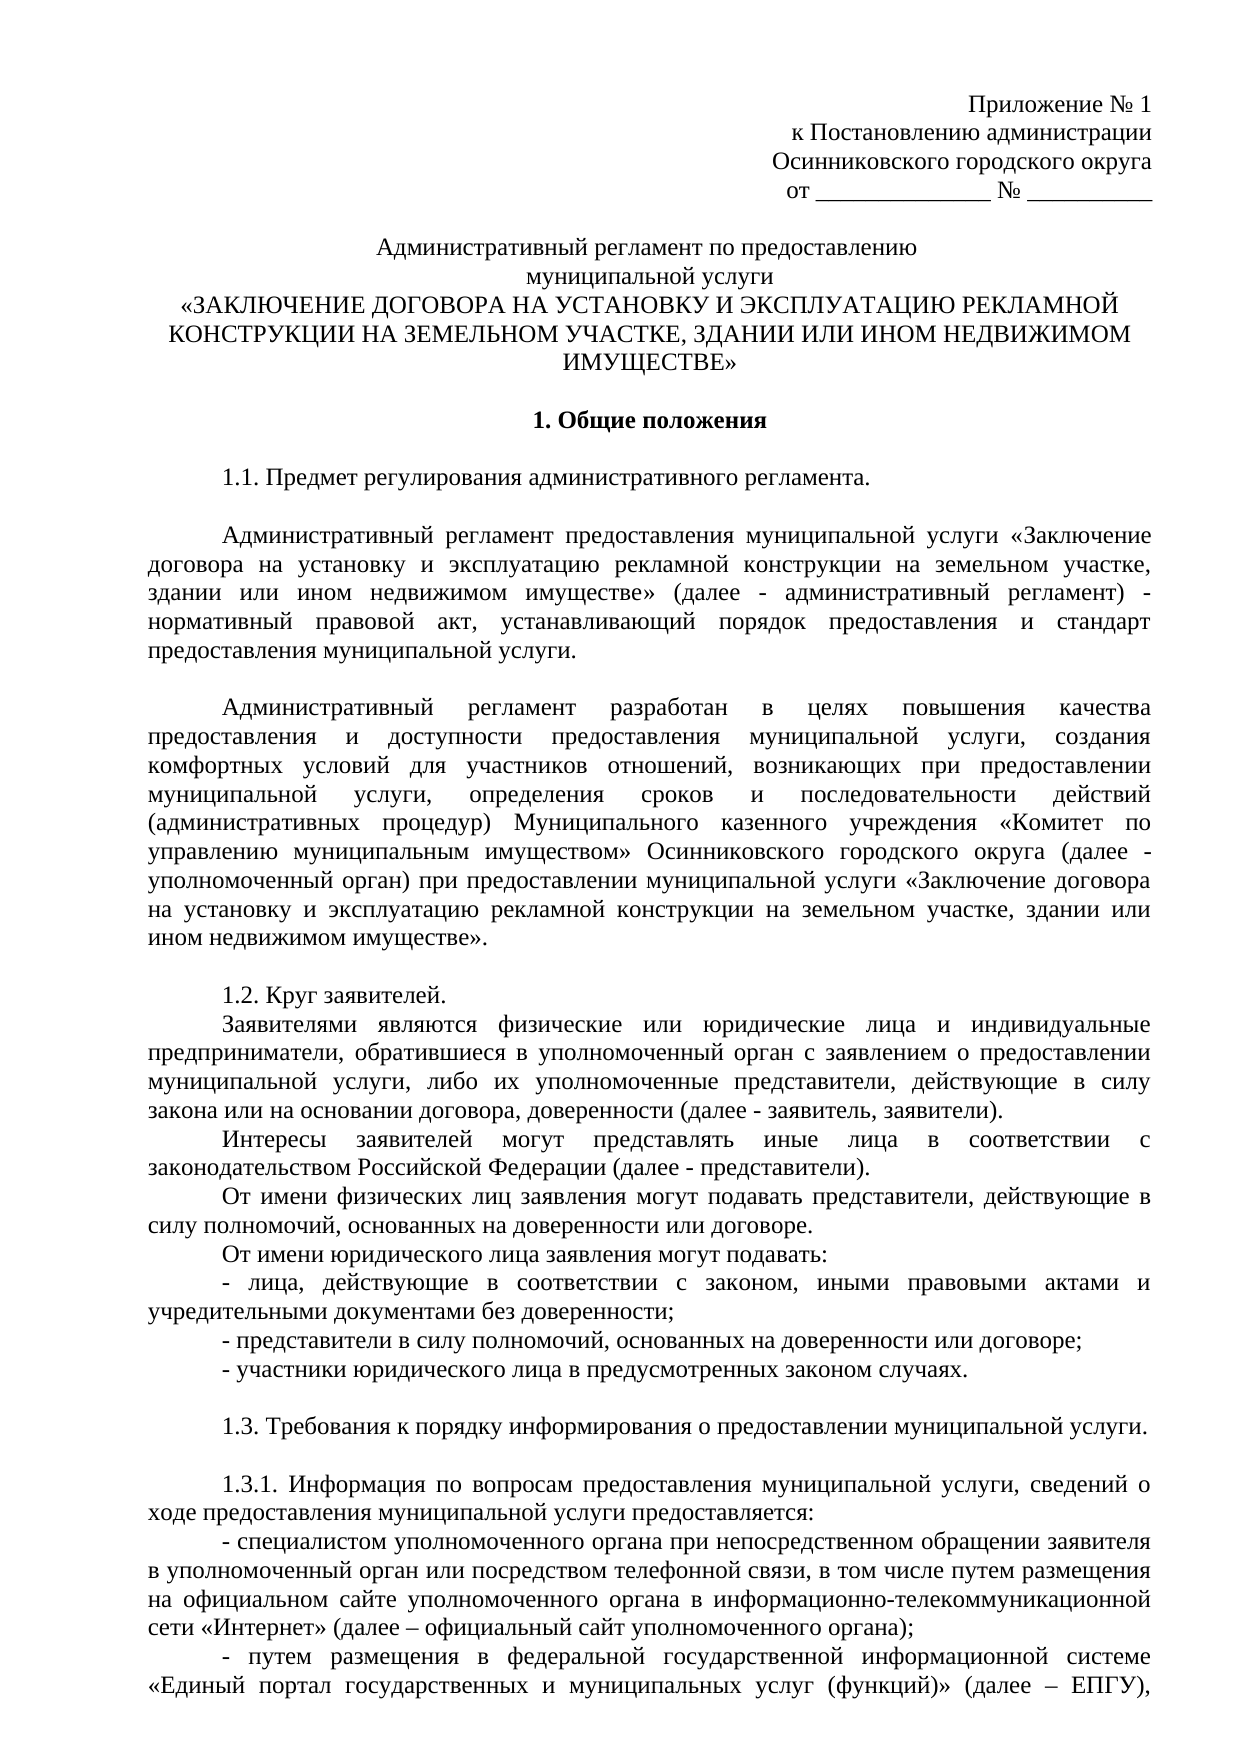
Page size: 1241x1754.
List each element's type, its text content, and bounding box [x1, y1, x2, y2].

text - участники юридического лица в предусмотренных законом случаях. [148, 1354, 1152, 1382]
text от ______________ № __________ [148, 175, 1152, 204]
text Административный регламент по предоставлению муниципальной услуги [148, 232, 1152, 290]
text - лица, действующие в соответствии с законом, иными правовыми актами и учредительными документами без доверенности; [148, 1267, 1152, 1325]
list Предмет регулирования административного регламента. [222, 462, 1152, 491]
text - специалистом уполномоченного органа при непосредственном обращении заявителя в уполномоченный орган или посредством телефонной связи, в том числе путем размещения на официальном сайте уполномоченного органа в информационно-телекоммуникационной сети «Интернет» (далее – официальный сайт уполномоченного органа); [148, 1526, 1152, 1641]
text 1.3.1. Информация по вопросам предоставления муниципальной услуги, сведений о ходе предоставления муниципальной услуги предоставляется: [148, 1469, 1152, 1526]
text От имени физических лиц заявления могут подавать представители, действующие в силу полномочий, основанных на доверенности или договоре. [148, 1181, 1152, 1239]
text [148, 1641, 1152, 1699]
text Заявителями являются физические или юридические лица и индивидуальные предприниматели, обратившиеся в уполномоченный орган с заявлением о предоставлении муниципальной услуги, либо их уполномоченные представители, действующие в силу закона или на основании договора, доверенности (далее - заявитель, заявители). [148, 1009, 1152, 1124]
text к Постановлению администрации [148, 117, 1152, 146]
text Административный регламент разработан в целях повышения качества предоставления и доступности предоставления муниципальной услуги, создания комфортных условий для участников отношений, возникающих при предоставлении муниципальной услуги, определения сроков и последовательности действий (административных процедур) Муниципального казенного учреждения «Комитет по управлению муниципальным имуществом» Осинниковского городского округа (далее - уполномоченный орган) при предоставлении муниципальной услуги «Заключение договора на установку и эксплуатацию рекламной конструкции на земельном участке, здании или ином недвижимом имуществе». [148, 692, 1152, 951]
text Осинниковского городского округа [148, 146, 1152, 175]
text Административный регламент предоставления муниципальной услуги «Заключение договора на установку и эксплуатацию рекламной конструкции на земельном участке, здании или ином недвижимом имуществе» (далее - административный регламент) - нормативный правовой акт, устанавливающий порядок предоставления и стандарт предоставления муниципальной услуги. [148, 520, 1152, 664]
text Приложение № 1 [148, 89, 1152, 117]
text От имени юридического лица заявления могут подавать: [148, 1239, 1152, 1267]
text 1.2. Круг заявителей. [148, 980, 1152, 1009]
text 1. Общие положения [148, 405, 1152, 434]
text Интересы заявителей могут представлять иные лица в соответствии с законодательством Российской Федерации (далее - представители). [148, 1124, 1152, 1181]
text - представители в силу полномочий, основанных на доверенности или договоре; [148, 1325, 1152, 1354]
text 1.3. Требования к порядку информирования о предоставлении муниципальной услуги. [148, 1411, 1152, 1440]
text «ЗАКЛЮЧЕНИЕ ДОГОВОРА НА УСТАНОВКУ И ЭКСПЛУАТАЦИЮ РЕКЛАМНОЙ КОНСТРУКЦИИ НА ЗЕМЕЛЬНОМ УЧАСТКЕ, ЗДАНИИ ИЛИ ИНОМ НЕДВИЖИМОМ ИМУЩЕСТВЕ» [148, 290, 1152, 376]
